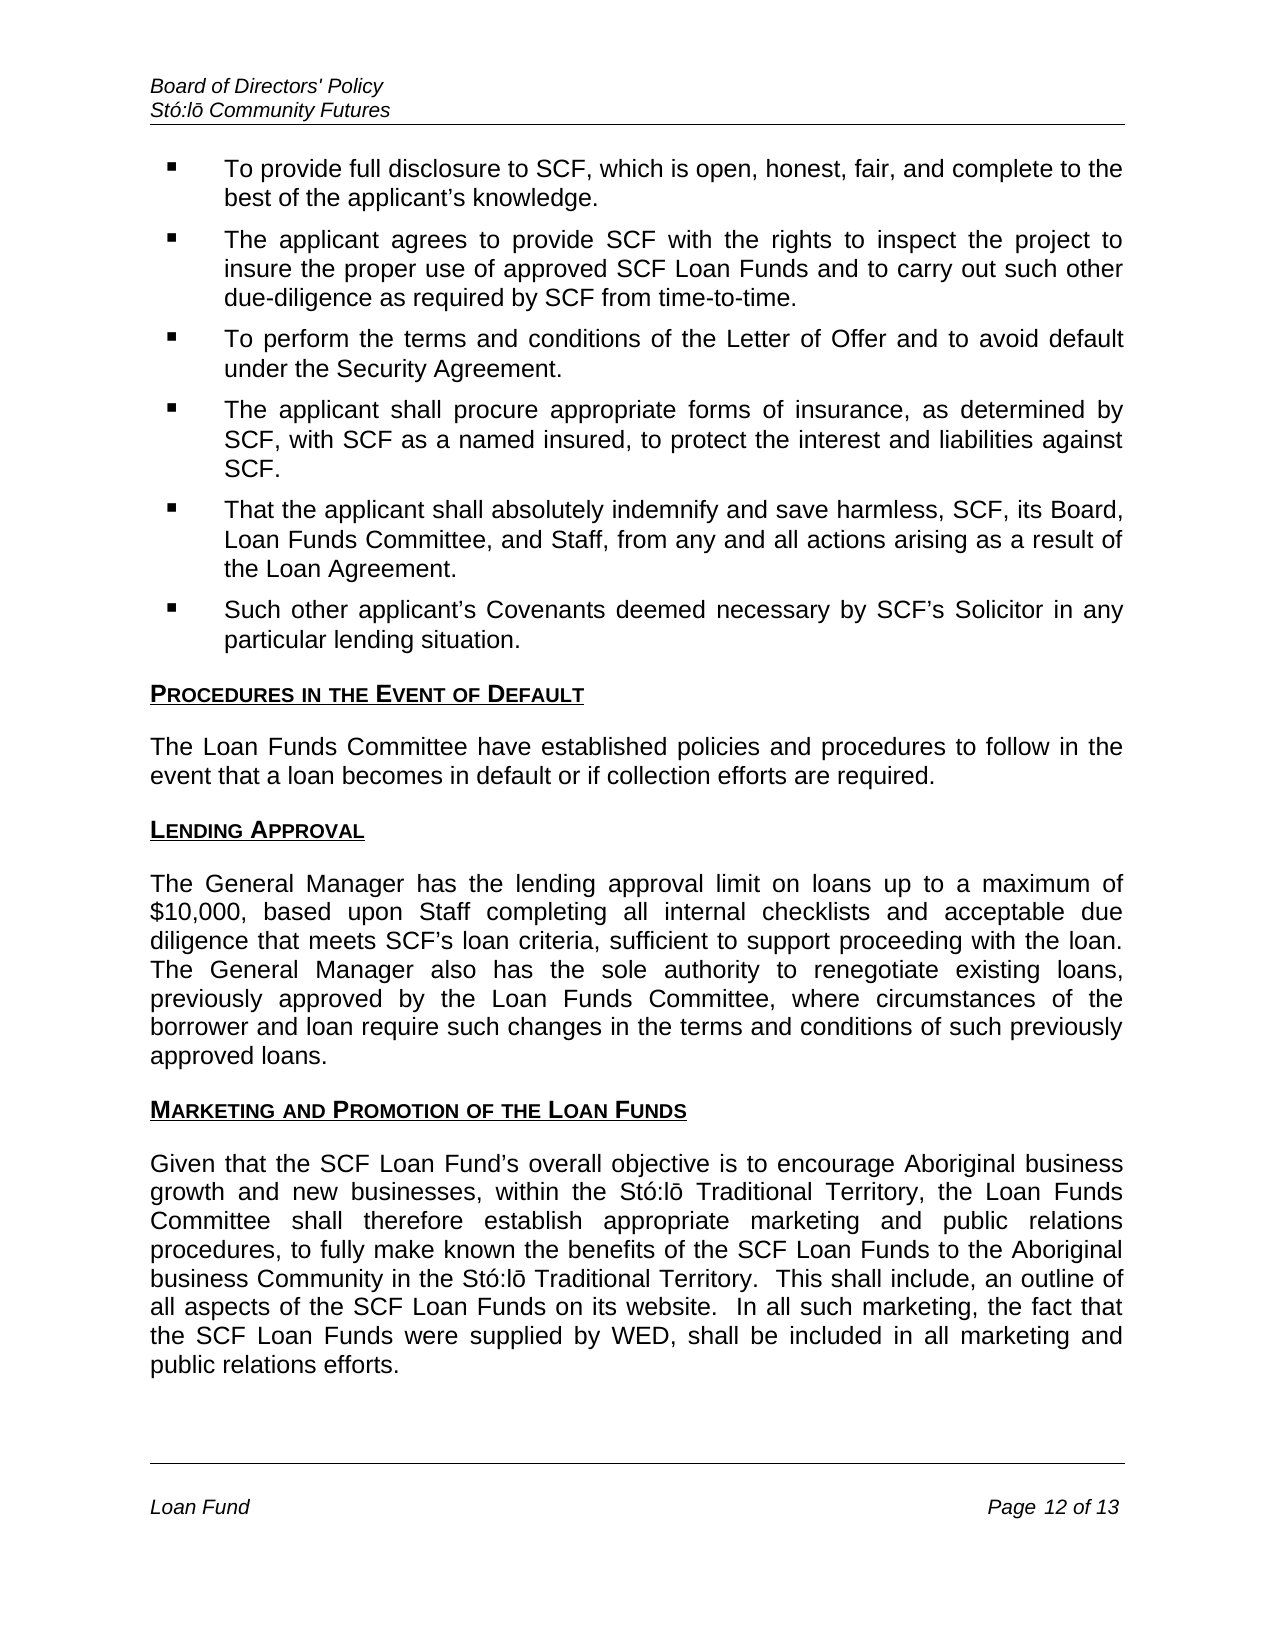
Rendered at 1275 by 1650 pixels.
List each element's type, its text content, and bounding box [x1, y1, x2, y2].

text The General Manager has the lending approval limit on loans up to a maximum of $10,000, based upon Staff completing all internal checklists and acceptable due diligence that meets SCF’s loan criteria, sufficient to support proceeding with the loan. The General Manager also has the sole authority to renegotiate existing loans, previously approved by the Loan Funds Committee, where circumstances of the borrower and loan require such changes in the terms and conditions of such previously approved loans. [150, 868, 1125, 1070]
text Given that the SCF Loan Fund’s overall objective is to encourage Aboriginal business growth and new businesses, within the Stó:lō Traditional Territory, the Loan Funds Committee shall therefore establish appropriate marketing and public relations procedures, to fully make known the benefits of the SCF Loan Funds to the Aboriginal business Community in the Stó:lō Traditional Territory. This shall include, an outline of all aspects of the SCF Loan Funds on its website. In all such marketing, the fact that the SCF Loan Funds were supplied by WED, shall be included in all marketing and public relations efforts. [150, 1148, 1125, 1378]
text The Loan Funds Committee have established policies and procedures to follow in the event that a loan becomes in default or if collection efforts are required. [150, 732, 1125, 790]
text Marketing and Promotion of the Loan Funds [150, 1095, 1125, 1123]
text Procedures in the Event of Default [150, 678, 1125, 707]
text Lending Approval [150, 815, 1125, 843]
list The applicant shall procure appropriate forms of insurance, as determined by SCF, with SCF as a named insured, to protect the interest and liabilities against SCF. [165, 395, 1125, 483]
list Such other applicant’s Covenants deemed necessary by SCF’s Solicitor in any particular lending situation. [165, 595, 1125, 653]
list The applicant agrees to provide SCF with the rights to inspect the project to insure the proper use of approved SCF Loan Funds and to carry out such other due-diligence as required by SCF from time-to-time. [165, 224, 1125, 312]
list That the applicant shall absolutely indemnify and save harmless, SCF, its Board, Loan Funds Committee, and Staff, from any and all actions arising as a result of the Loan Agreement. [165, 495, 1125, 582]
list To perform the terms and conditions of the Letter of Offer and to avoid default under the Security Agreement. [165, 324, 1125, 383]
list To provide full disclosure to SCF, which is open, honest, fair, and complete to the best of the applicant’s knowledge. [165, 153, 1125, 212]
